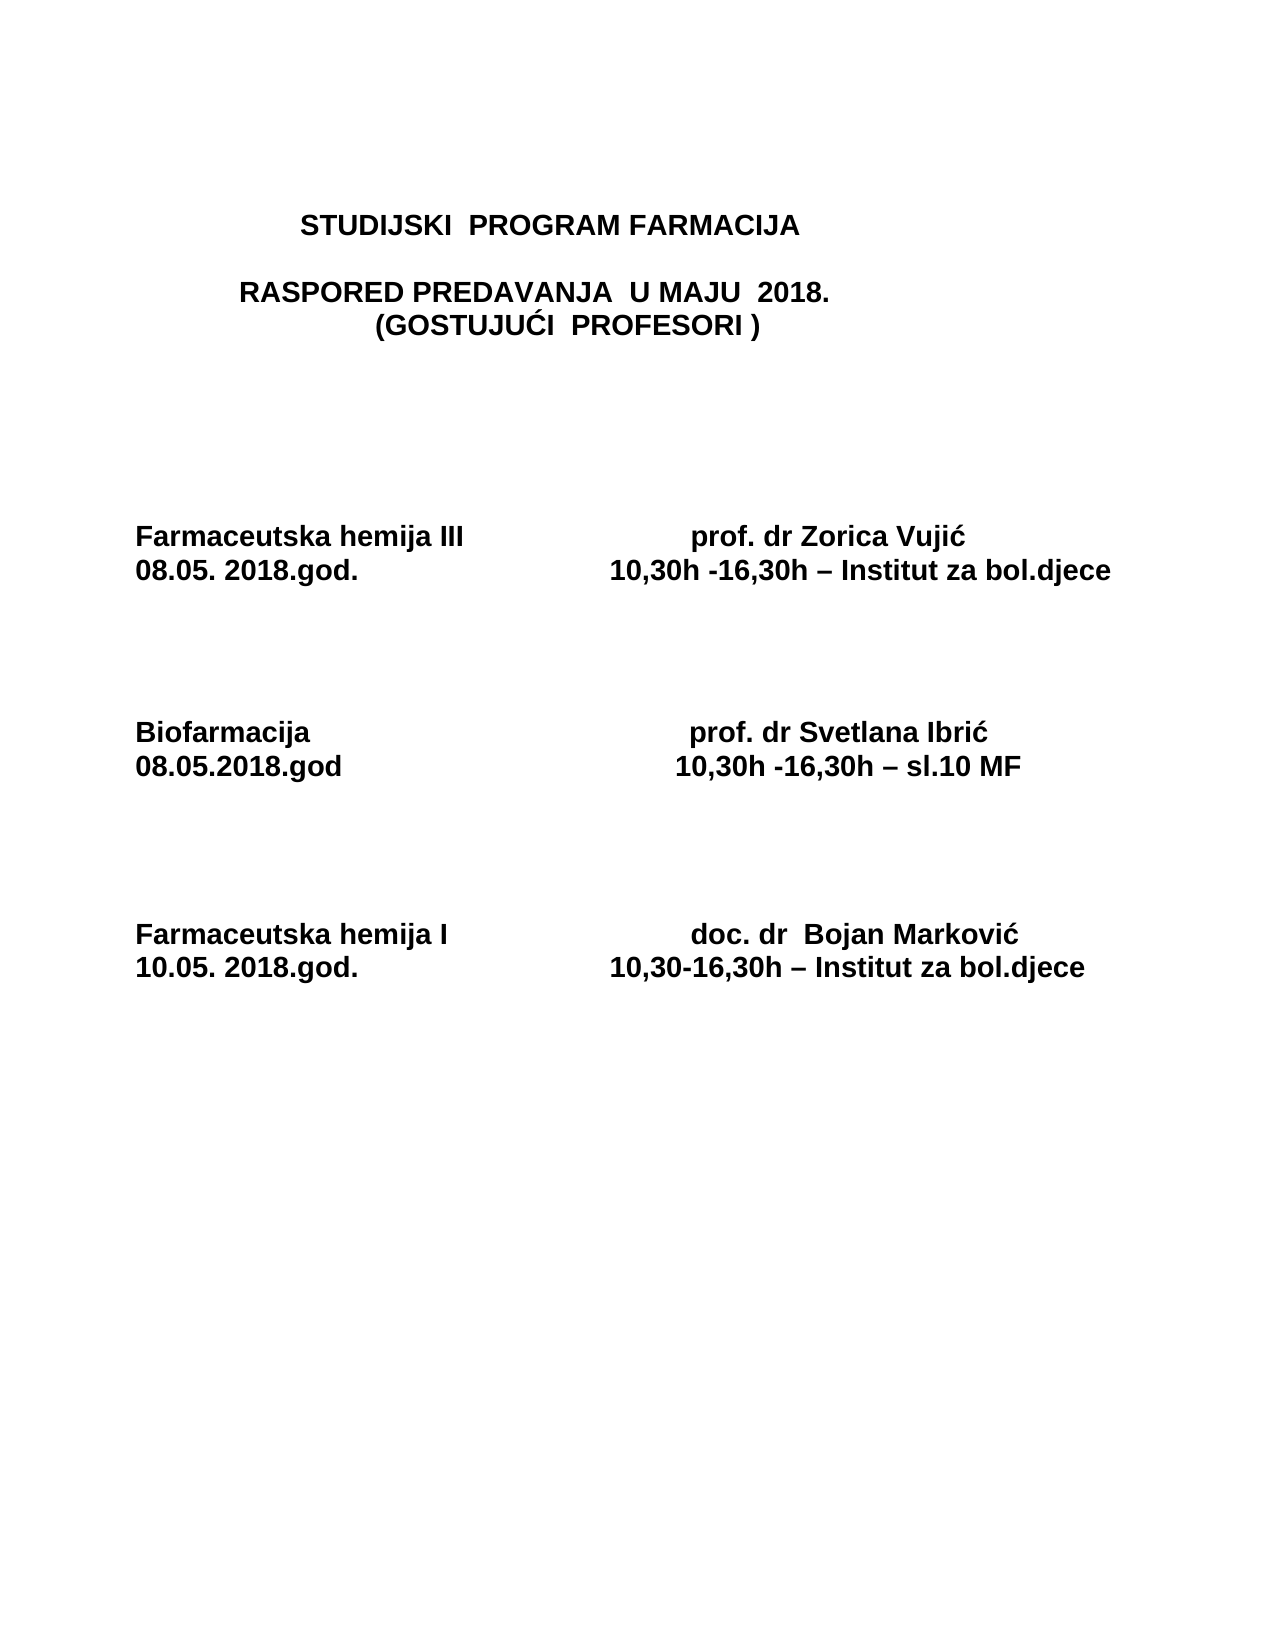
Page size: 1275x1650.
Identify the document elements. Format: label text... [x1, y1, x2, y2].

text 08.05. 2018.god. 10,30h -16,30h – Institut za bol.djece [135, 552, 1125, 586]
text Farmaceutska hemija III prof. dr Zorica Vujić [135, 519, 1125, 552]
text RASPORED PREDAVANJA U MAJU 2018. [150, 274, 1125, 308]
text 08.05.2018.god 10,30h -16,30h – sl.10 MF [135, 749, 1125, 782]
text STUDIJSKI PROGRAM FARMACIJA [225, 207, 1125, 241]
text (GOSTUJUĆI PROFESORI ) [300, 308, 1125, 342]
text Biofarmacija prof. dr Svetlana Ibrić [135, 715, 1125, 749]
text 10.05. 2018.god. 10,30-16,30h – Institut za bol.djece [135, 950, 1125, 984]
text Farmaceutska hemija I doc. dr Bojan Marković [135, 917, 1125, 950]
